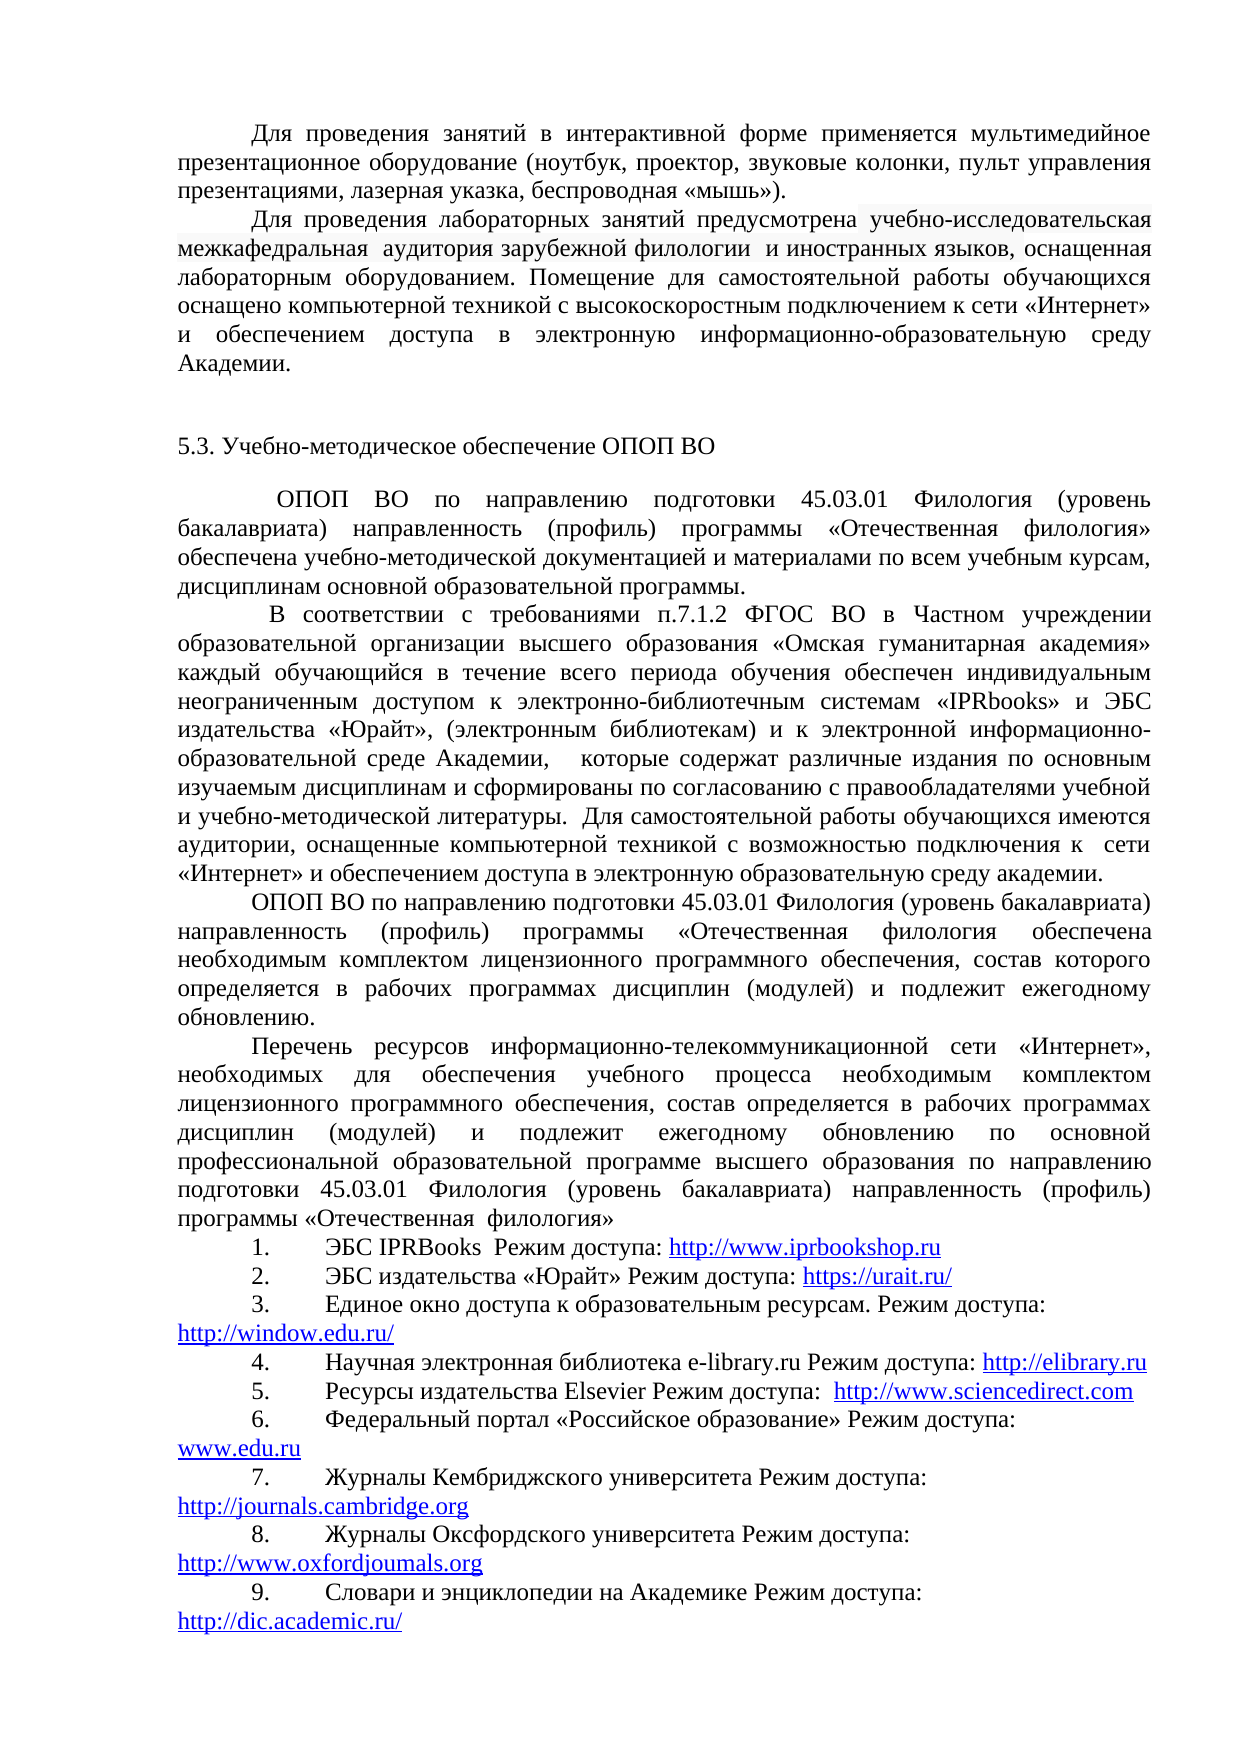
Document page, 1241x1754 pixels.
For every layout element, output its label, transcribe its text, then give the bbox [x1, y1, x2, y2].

text 5.3. Учебно-методическое обеспечение ОПОП ВО [177, 431, 1152, 459]
list Ресурсы издательства Elsevier Режим доступа: http://www.sciencedirect.com [177, 1376, 1152, 1404]
text Для проведения лабораторных занятий предусмотрена учебно-исследовательская межкафедральная аудитория зарубежной филологии и иностранных языков, оснащенная лабораторным оборудованием. Помещение для самостоятельной работы обучающихся оснащено компьютерной техникой с высокоскоростным подключением к сети «Интернет» и обеспечением доступа в электронную информационно-образовательную среду Академии. [177, 233, 1152, 377]
text В соответствии с требованиями п.7.1.2 ФГОС ВО в Частном учреждении образовательной организации высшего образования «Омская гуманитарная академия» каждый обучающийся в течение всего периода обучения обеспечен индивидуальным неограниченным доступом к электронно-библиотечным системам «IPRbooks» и ЭБС издательства «Юрайт», (электронным библиотекам) и к электронной информационно-образовательной среде Академии, которые содержат различные издания по основным изучаемым дисциплинам и сформированы по согласованию с правообладателями учебной и учебно-методической литературы. Для самостоятельной работы обучающихся имеются аудитории, оснащенные компьютерной техникой с возможностью подключения к сети «Интернет» и обеспечением доступа в электронную образовательную среду академии. [177, 599, 1152, 887]
list Словари и энциклопедии на Академике Режим доступа: http://dic.academic.ru/ [177, 1577, 1152, 1634]
list Единое окно доступа к образовательным ресурсам. Режим доступа: http://window.edu.ru/ [177, 1289, 1152, 1347]
text Для проведения занятий в интерактивной форме применяется мультимедийное презентационное оборудование (ноутбук, проектор, звуковые колонки, пульт управления презентациями, лазерная указка, беспроводная «мышь»). [177, 118, 1152, 204]
list Федеральный портал «Российское образование» Режим доступа: www.edu.ru [177, 1404, 1152, 1462]
list ЭБС IPRBooks Режим доступа: http://www.iprbookshop.ru [177, 1232, 1152, 1261]
list Журналы Оксфордского университета Режим доступа: http://www.oxfordjoumals.org [177, 1519, 1152, 1577]
list Научная электронная библиотека e-library.ru Режим доступа: http://elibrary.ru [177, 1347, 1152, 1376]
text ОПОП ВО по направлению подготовки 45.03.01 Филология (уровень бакалавриата) направленность (профиль) программы «Отечественная филология» обеспечена учебно-методической документацией и материалами по всем учебным курсам, дисциплинам основной образовательной программы. [177, 484, 1152, 599]
text ОПОП ВО по направлению подготовки 45.03.01 Филология (уровень бакалавриата) направленность (профиль) программы «Отечественная филология обеспечена необходимым комплектом лицензионного программного обеспечения, состав которого определяется в рабочих программах дисциплин (модулей) и подлежит ежегодному обновлению. [177, 887, 1152, 1031]
list Журналы Кембриджского университета Режим доступа: http://journals.cambridge.org [177, 1462, 1152, 1519]
text Перечень ресурсов информационно-телекоммуникационной сети «Интернет», необходимых для обеспечения учебного процесса необходимым комплектом лицензионного программного обеспечения, состав определяется в рабочих программах дисциплин (модулей) и подлежит ежегодному обновлению по основной профессиональной образовательной программе высшего образования по направлению подготовки 45.03.01 Филология (уровень бакалавриата) направленность (профиль) программы «Отечественная филология» [177, 1031, 1152, 1232]
list ЭБС издательства «Юрайт» Режим доступа: https://urait.ru/ [177, 1261, 1152, 1289]
